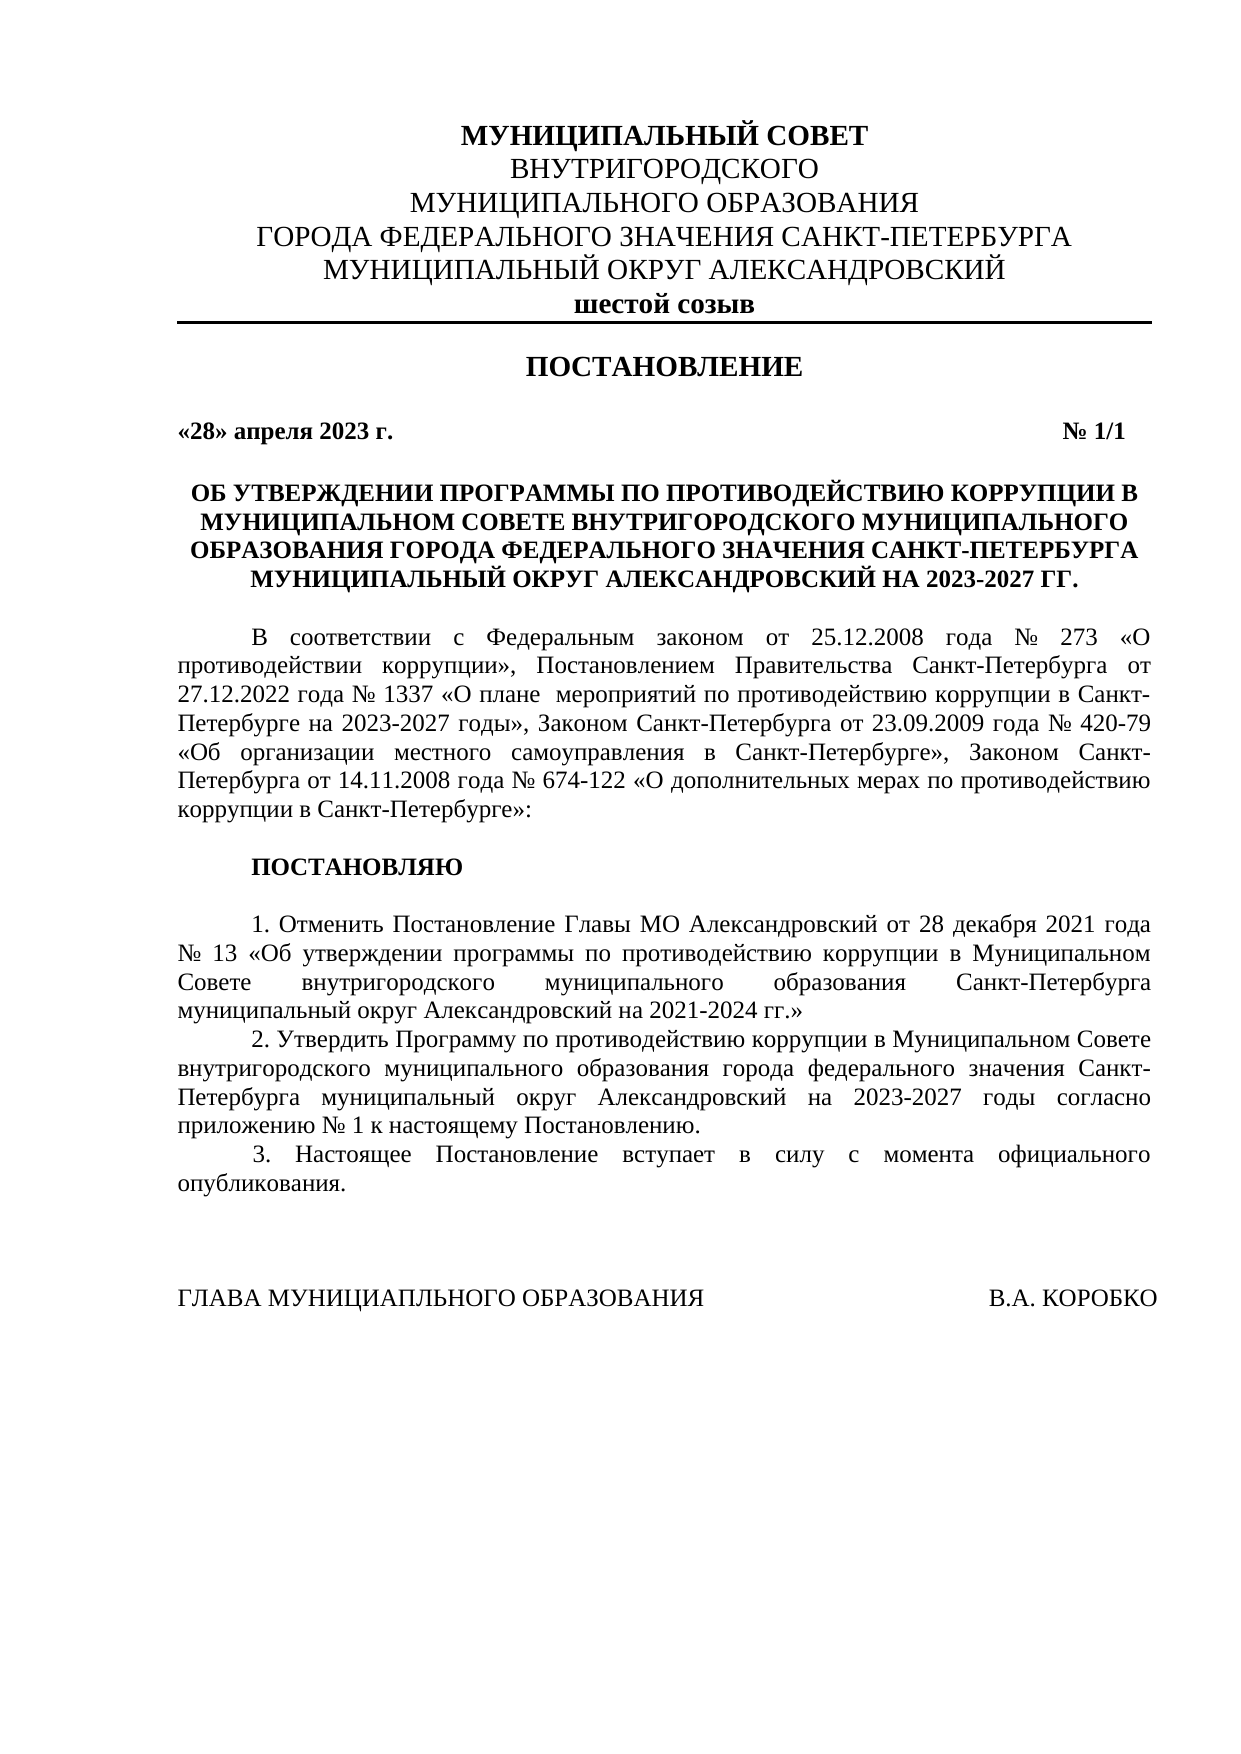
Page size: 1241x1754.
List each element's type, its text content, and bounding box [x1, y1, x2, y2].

subtitle ПОСТАНОВЛЕНИЕ [177, 349, 1152, 382]
text 2. Утвердить Программу по противодействию коррупции в Муниципальном Совете внутригородского муниципального образования города федерального значения Санкт-Петербурга муниципальный округ Александровский на 2023-2027 годы согласно приложению № 1 к настоящему Постановлению. [177, 1024, 1152, 1139]
text МУНИЦИПАЛЬНОГО ОБРАЗОВАНИЯ [177, 185, 1152, 219]
text В соответствии с Федеральным законом от 25.12.2008 года № 273 «О противодействии коррупции», Постановлением Правительства Санкт-Петербурга от 27.12.2022 года № 1337 «О плане мероприятий по противодействию коррупции в Санкт-Петербурге на 2023-2027 годы», Законом Санкт-Петербурга от 23.09.2009 года № 420-79 «Об организации местного самоуправления в Санкт-Петербурге», Законом Санкт-Петербурга от 14.11.2008 года № 674-122 «О дополнительных мерах по противодействию коррупции в Санкт-Петербурге»: [177, 622, 1152, 823]
text ОБ УТВЕРЖДЕНИИ ПРОГРАММЫ ПО ПРОТИВОДЕЙСТВИЮ КОРРУПЦИИ В МУНИЦИПАЛЬНОМ СОВЕТЕ ВНУТРИГОРОДСКОГО МУНИЦИПАЛЬНОГО ОБРАЗОВАНИЯ ГОРОДА ФЕДЕРАЛЬНОГО ЗНАЧЕНИЯ САНКТ-ПЕТЕРБУРГА МУНИЦИПАЛЬНЫЙ ОКРУГ АЛЕКСАНДРОВСКИЙ НА 2023-2027 ГГ. [177, 478, 1152, 593]
text ВНУТРИГОРОДСКОГО [177, 152, 1152, 185]
text ПОСТАНОВЛЯЮ [177, 852, 1152, 881]
text МУНИЦИПАЛЬНЫЙ СОВЕТ [177, 118, 1152, 152]
text 3. Настоящее Постановление вступает в силу с момента официального опубликования. [177, 1139, 1152, 1197]
text МУНИЦИПАЛЬНЫЙ ОКРУГ АЛЕКСАНДРОВСКИЙ [177, 252, 1152, 286]
text ГЛАВА МУНИЦИАПЛЬНОГО ОБРАЗОВАНИЯ В.А. КОРОБКО [177, 1283, 1167, 1312]
text шестой созыв [177, 286, 1152, 321]
text 1. Отменить Постановление Главы МО Александровский от 28 декабря 2021 года № 13 «Об утверждении программы по противодействию коррупции в Муниципальном Совете внутригородского муниципального образования Санкт-Петербурга муниципальный округ Александровский на 2021-2024 гг.» [177, 909, 1152, 1024]
text ГОРОДА ФЕДЕРАЛЬНОГО ЗНАЧЕНИЯ САНКТ-ПЕТЕРБУРГА [177, 219, 1152, 252]
text «28» апреля 2023 г. № 1/1 [177, 416, 1152, 444]
